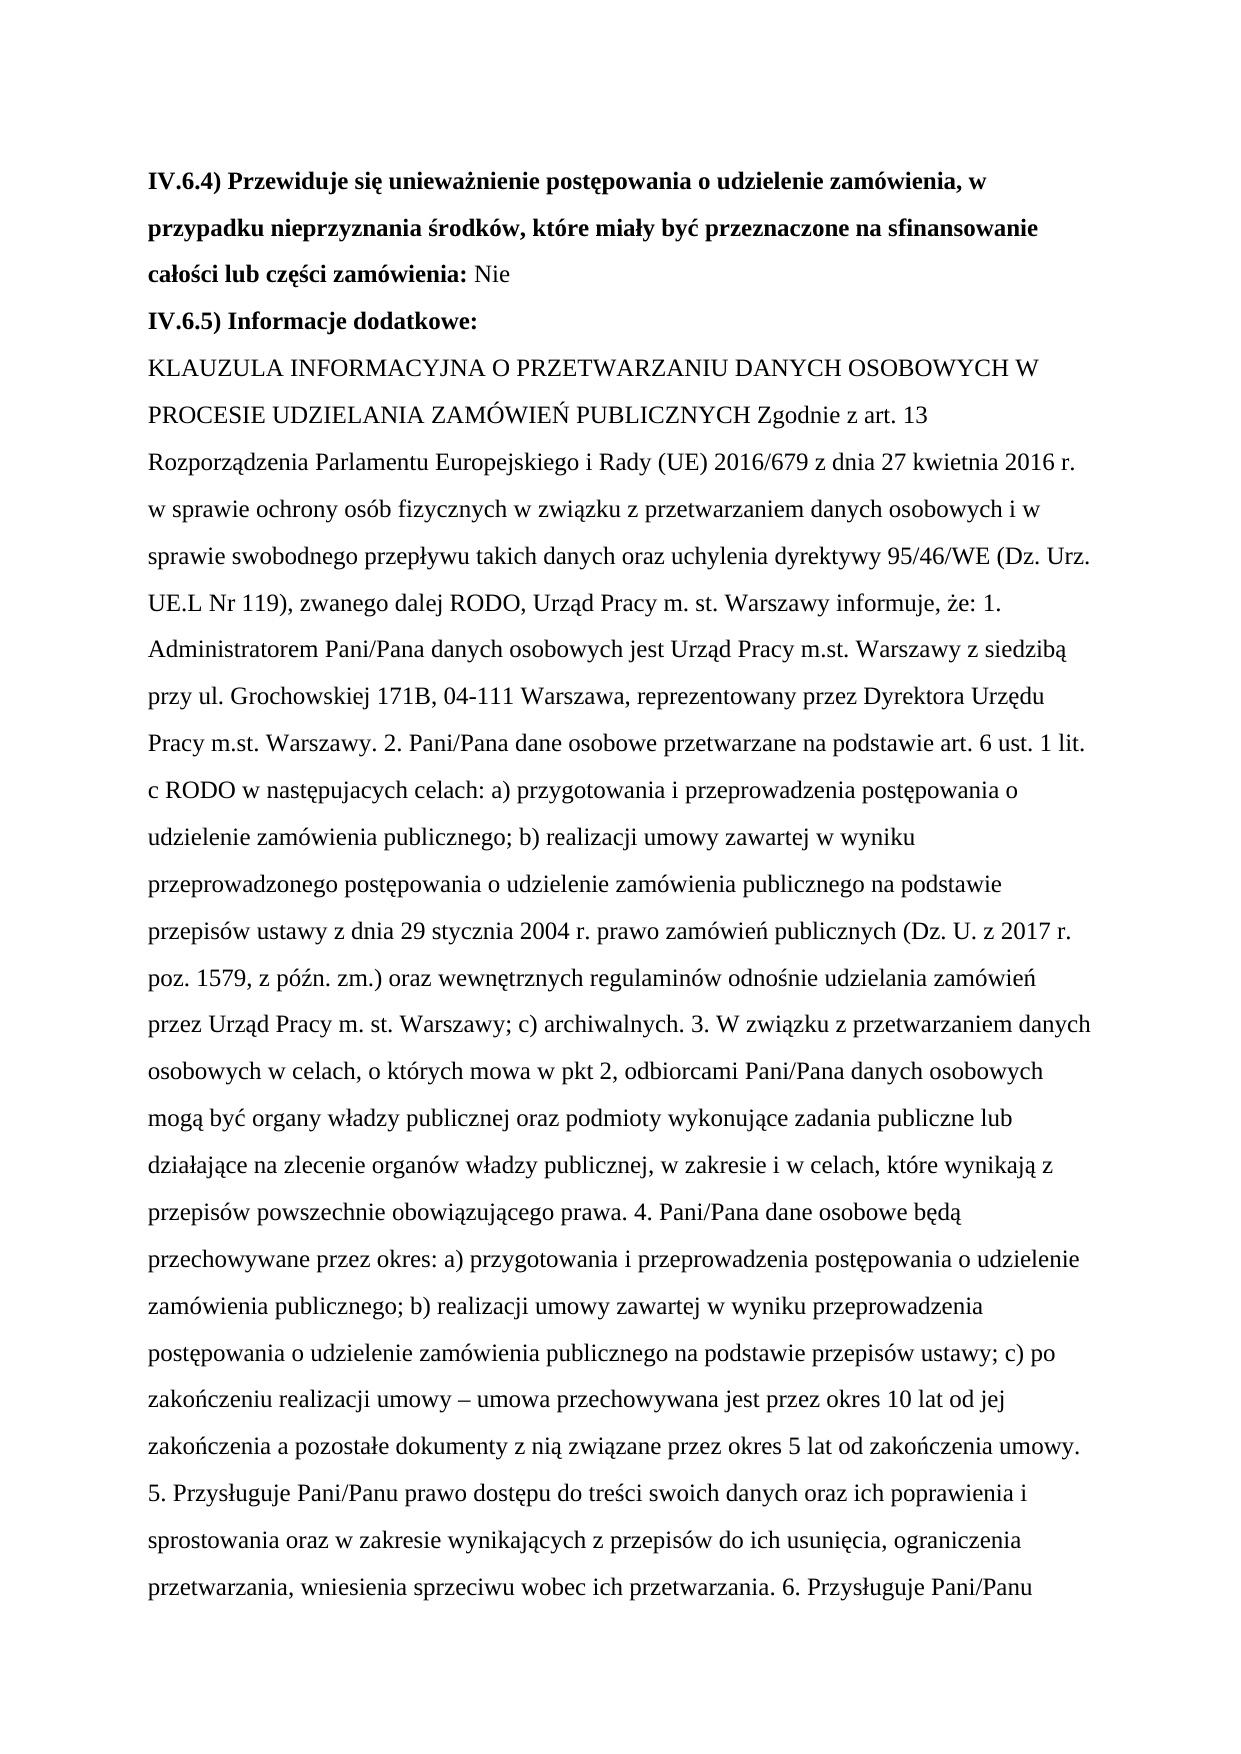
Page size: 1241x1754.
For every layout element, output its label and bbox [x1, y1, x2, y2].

text [148, 148, 1093, 1601]
